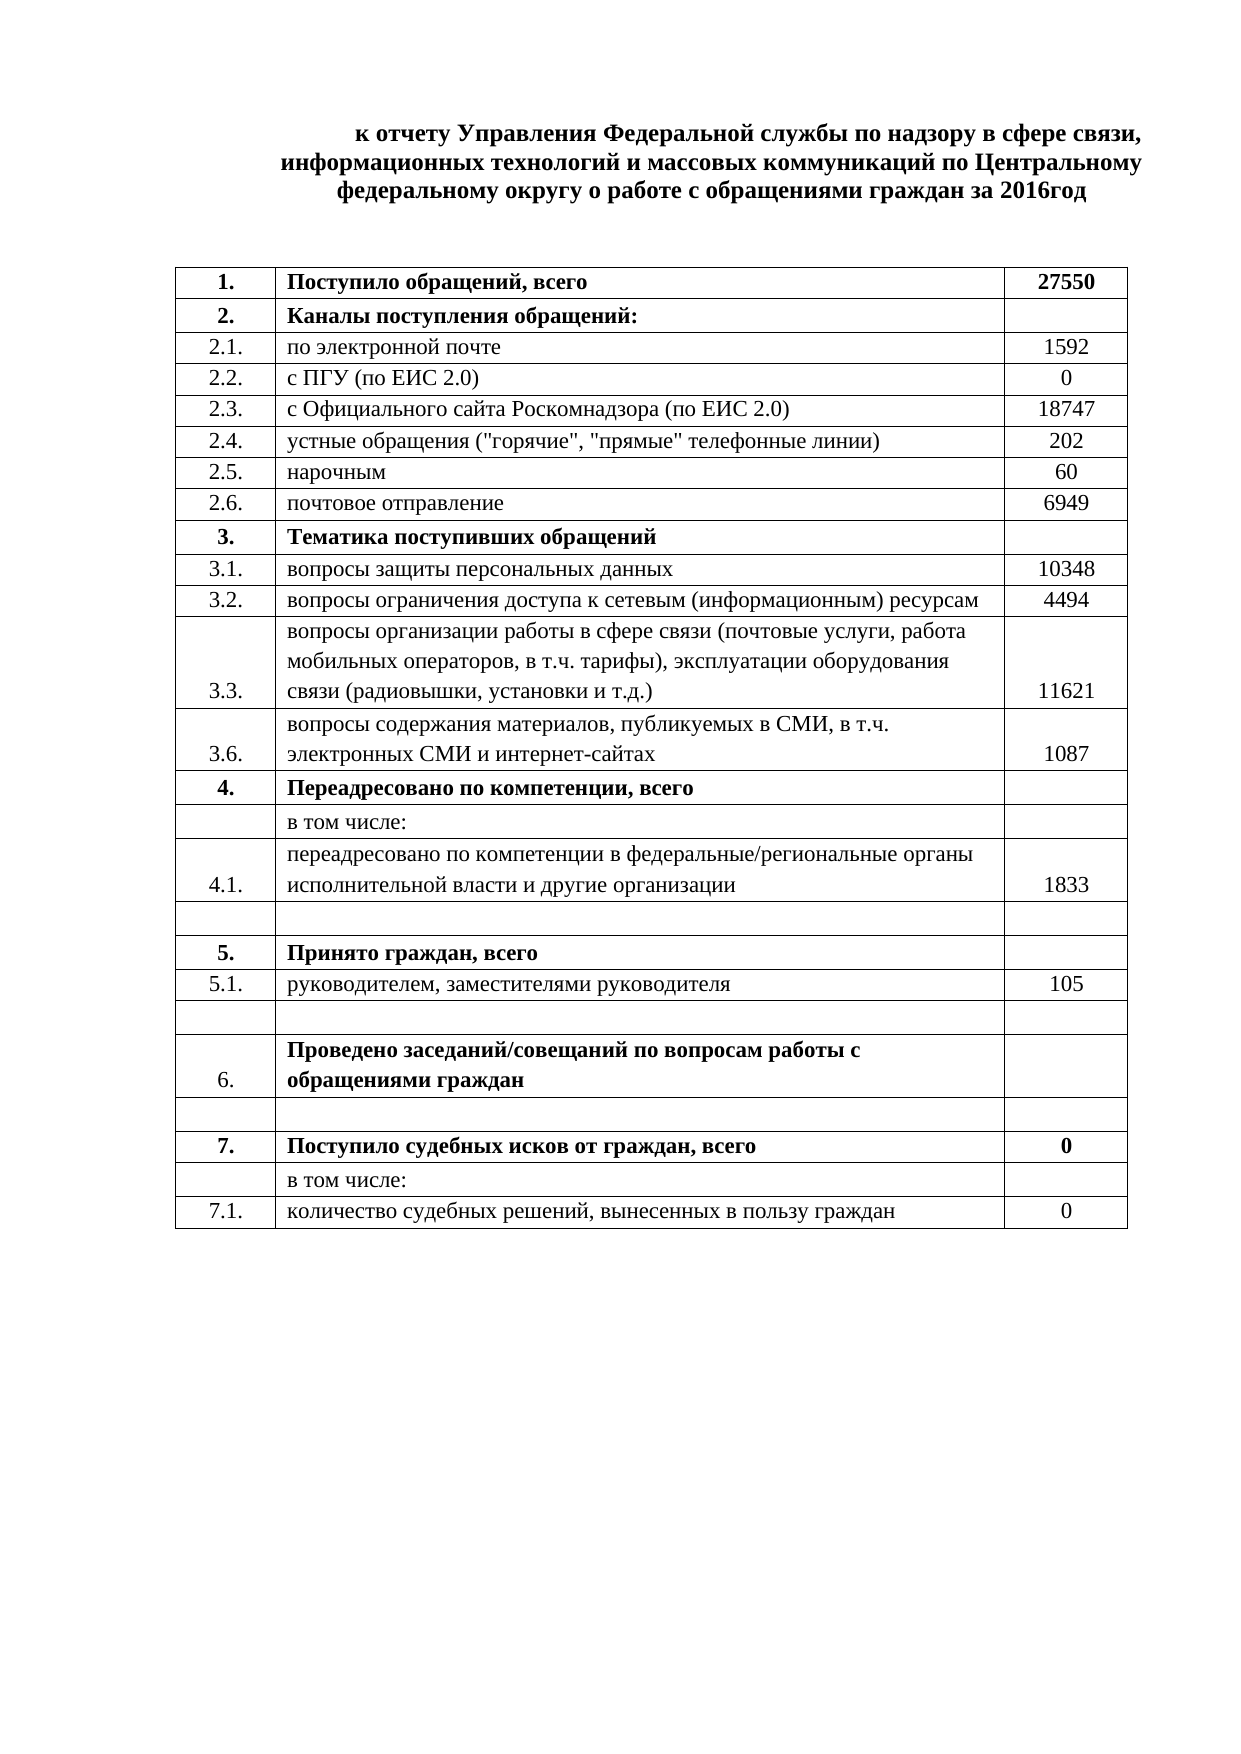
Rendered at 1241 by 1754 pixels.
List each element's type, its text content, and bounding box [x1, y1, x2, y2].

table_cell Поступило судебных исков от граждан, всего [276, 1132, 1004, 1162]
table_cell 2.3. [176, 396, 275, 426]
table_cell 2.6. [176, 489, 275, 519]
table_cell 202 [1005, 427, 1127, 457]
table_cell 3.2. [176, 586, 275, 616]
table_cell устные обращения ("горячие", "прямые" телефонные линии) [276, 427, 1004, 457]
table_cell 3.3. [176, 617, 275, 708]
table_cell [1005, 771, 1127, 804]
table_cell [276, 902, 1004, 935]
table_cell по электронной почте [276, 333, 1004, 363]
table_cell количество судебных решений, вынесенных в пользу граждан [276, 1197, 1004, 1227]
table_cell 6949 [1005, 489, 1127, 519]
table_cell 0 [1005, 1197, 1127, 1227]
table_cell 3.1. [176, 555, 275, 585]
table_cell 5.1. [176, 970, 275, 1000]
table_cell [276, 1098, 1004, 1131]
table_cell 0 [1005, 364, 1127, 394]
table_cell 1592 [1005, 333, 1127, 363]
table_cell вопросы защиты персональных данных [276, 555, 1004, 585]
table_cell 5. [176, 936, 275, 969]
table_cell почтовое отправление [276, 489, 1004, 519]
table_cell вопросы ограничения доступа к сетевым (информационным) ресурсам [276, 586, 1004, 616]
table_cell [176, 1001, 275, 1034]
table_cell 18747 [1005, 396, 1127, 426]
table_cell в том числе: [276, 1163, 1004, 1196]
table_cell с Официального сайта Роскомнадзора (по ЕИС 2.0) [276, 396, 1004, 426]
table_cell [1005, 1035, 1127, 1097]
table_cell 60 [1005, 458, 1127, 488]
table_cell 6. [176, 1035, 275, 1097]
table_cell [176, 805, 275, 838]
table_cell [1005, 1163, 1127, 1196]
table_cell [176, 902, 275, 935]
table_cell 2. [176, 299, 275, 332]
table_cell вопросы организации работы в сфере связи (почтовые услуги, работа мобильных операторов, в т.ч. тарифы), эксплуатации оборудования связи (радиовышки, установки и т.д.) [276, 617, 1004, 708]
table_cell переадресовано по компетенции в федеральные/региональные органы исполнительной власти и другие организации [276, 839, 1004, 901]
table_cell Тематика поступивших обращений [276, 521, 1004, 553]
table_cell нарочным [276, 458, 1004, 488]
table_cell [1005, 299, 1127, 332]
table_cell 2.2. [176, 364, 275, 394]
table_cell Провeдено заседаний/совещаний по вопросам работы с обращениями граждан [276, 1035, 1004, 1097]
table_cell вопросы содержания материалов, публикуемых в СМИ, в т.ч. электронных СМИ и интернет-сайтах [276, 709, 1004, 770]
table_cell [1005, 1001, 1127, 1034]
table_cell 1087 [1005, 709, 1127, 770]
table_cell 0 [1005, 1132, 1127, 1162]
table_cell [176, 1098, 275, 1131]
table_header 1. [176, 268, 275, 298]
table_cell в том числе: [276, 805, 1004, 838]
table_cell [1005, 902, 1127, 935]
table_cell 2.1. [176, 333, 275, 363]
table_cell [1005, 521, 1127, 553]
table_cell 4. [176, 771, 275, 804]
table_cell 3. [176, 521, 275, 553]
table_cell 4494 [1005, 586, 1127, 616]
table_cell руководителем, заместителями руководителя [276, 970, 1004, 1000]
table_cell 7. [176, 1132, 275, 1162]
table_cell [176, 1163, 275, 1196]
table_cell Переадресовано по компетенции, всего [276, 771, 1004, 804]
table_cell 1833 [1005, 839, 1127, 901]
table_cell [276, 1001, 1004, 1034]
table_cell 105 [1005, 970, 1127, 1000]
table_cell Каналы поступления обращений: [276, 299, 1004, 332]
table_cell [1005, 936, 1127, 969]
table_header Поступило обращений, всего [276, 268, 1004, 298]
table_cell с ПГУ (по ЕИС 2.0) [276, 364, 1004, 394]
table_cell 2.5. [176, 458, 275, 488]
table_cell 10348 [1005, 555, 1127, 585]
table_cell [1005, 1098, 1127, 1131]
table_cell 4.1. [176, 839, 275, 901]
table_header 27550 [1005, 268, 1127, 298]
table_cell 2.4. [176, 427, 275, 457]
table_cell 11621 [1005, 617, 1127, 708]
text к отчету Управления Федеральной службы по надзору в сфере связи, информационных технологий и массовых коммуникаций по Центральному федеральному округу о работе с обращениями граждан за 2016год [271, 118, 1152, 204]
table_cell Принято граждан, всего [276, 936, 1004, 969]
table_cell 3.6. [176, 709, 275, 770]
table_cell [1005, 805, 1127, 838]
table_cell 7.1. [176, 1197, 275, 1227]
